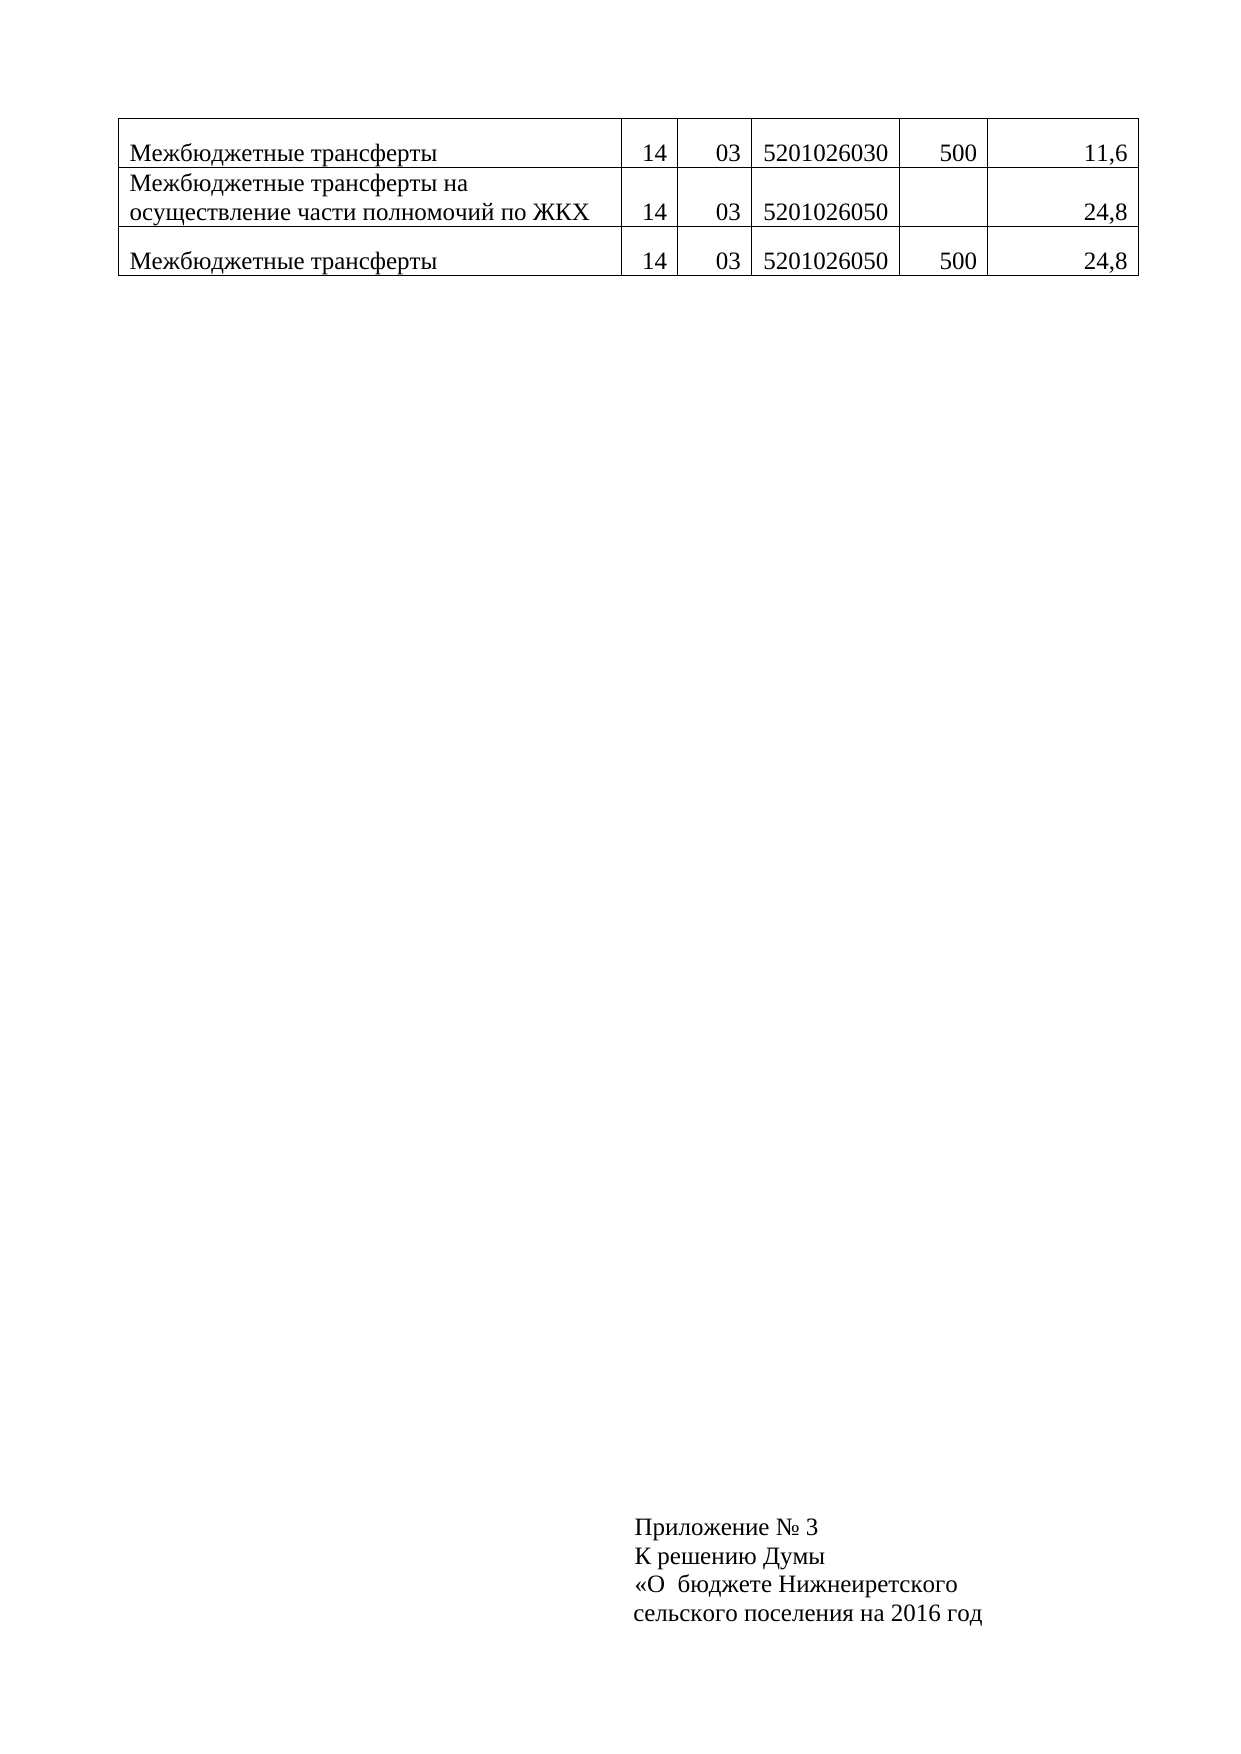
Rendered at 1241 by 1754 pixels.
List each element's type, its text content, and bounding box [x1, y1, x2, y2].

table_cell Межбюджетные трансферты [119, 227, 621, 275]
table_cell Межбюджетные трансферты [119, 119, 621, 167]
table_cell 14 [622, 168, 677, 226]
table_cell 14 [622, 227, 677, 275]
table_cell 11,6 [988, 119, 1138, 167]
text К решению Думы [118, 1541, 1181, 1569]
table_cell 5201026050 [752, 168, 899, 226]
table_cell 5201026030 [752, 119, 899, 167]
table_cell 03 [678, 227, 751, 275]
table_cell 24,8 [988, 227, 1138, 275]
table_cell 24,8 [988, 168, 1138, 226]
table_cell 5201026050 [752, 227, 899, 275]
table_cell 14 [622, 119, 677, 167]
table_cell 500 [900, 227, 987, 275]
text сельского поселения на 2016 год [633, 1598, 1181, 1627]
table_cell 500 [900, 119, 987, 167]
text «О бюджете Нижнеиретского [118, 1569, 1181, 1598]
table_cell 03 [678, 168, 751, 226]
table_cell [900, 168, 987, 226]
table_cell Межбюджетные трансферты на осуществление части полномочий по ЖКХ [119, 168, 621, 226]
table_cell 03 [678, 119, 751, 167]
text Приложение № 3 [634, 1512, 1181, 1541]
